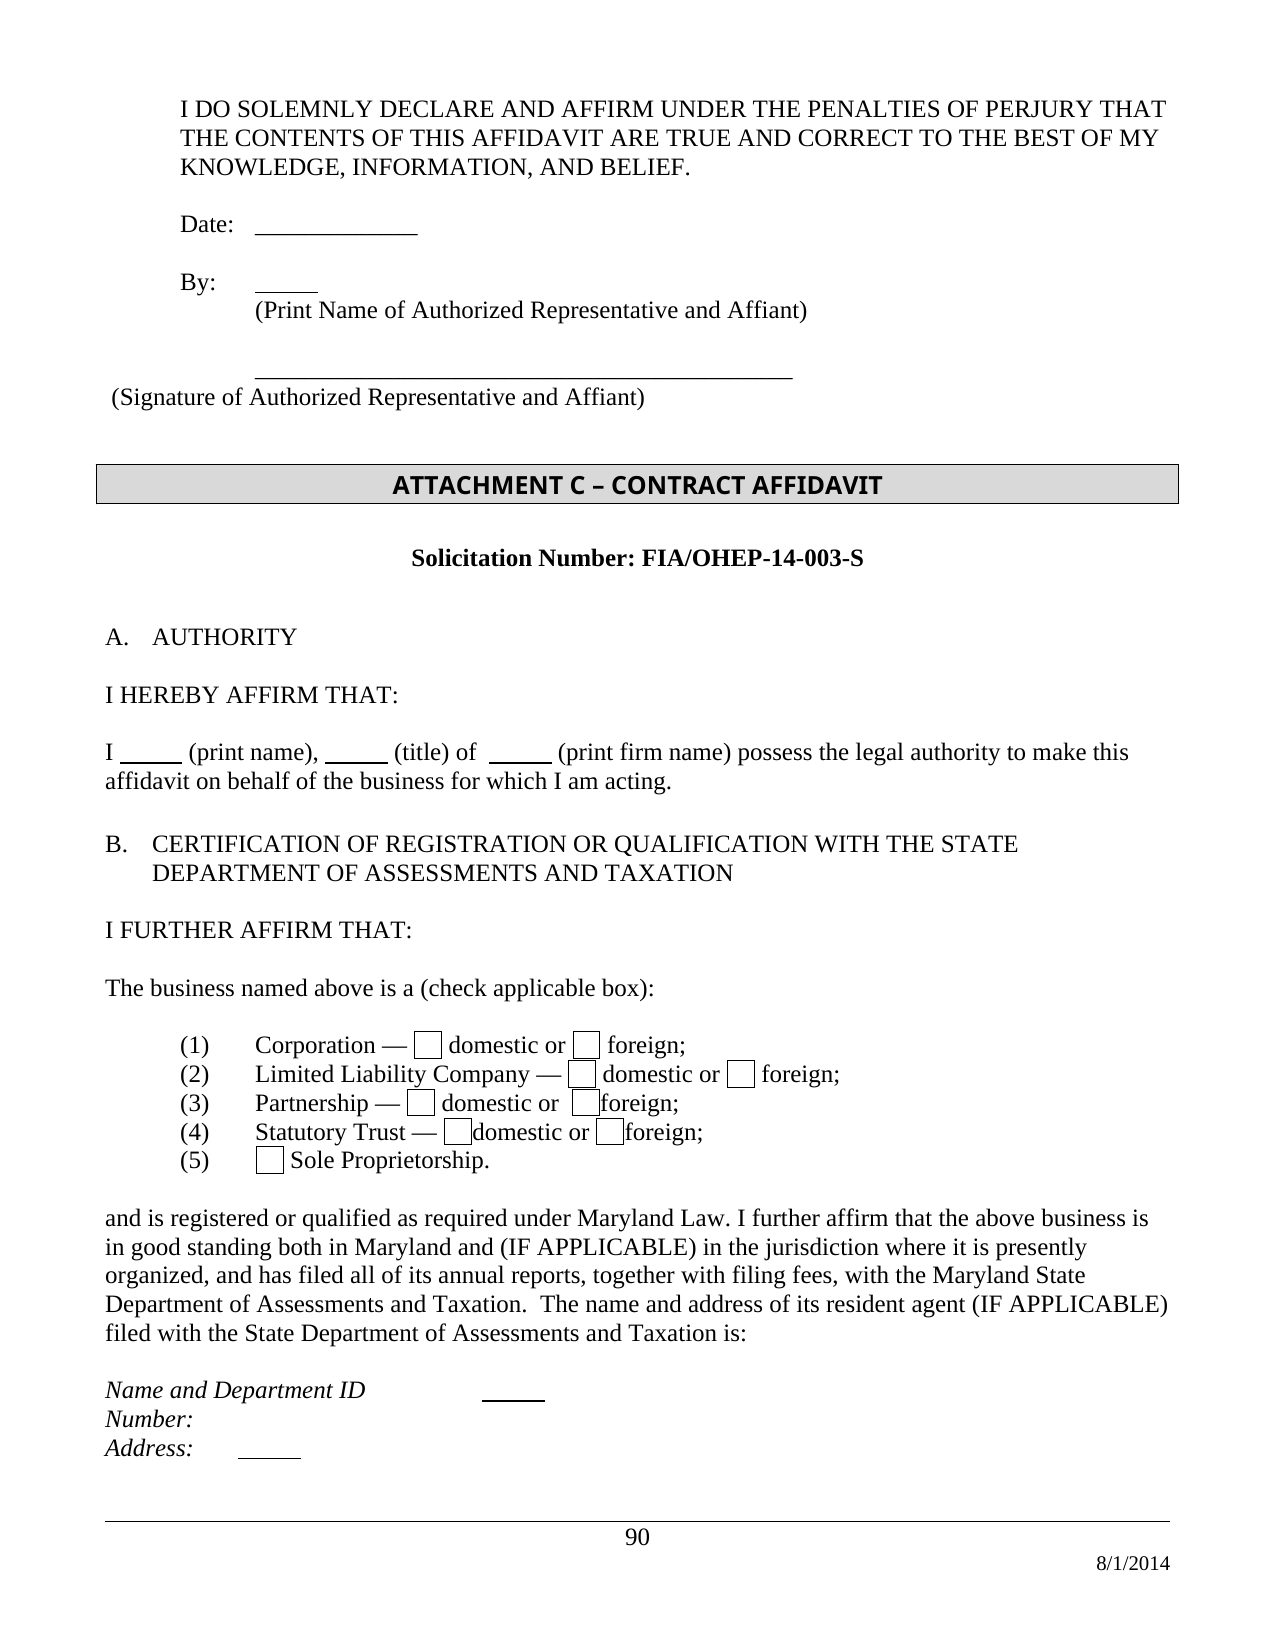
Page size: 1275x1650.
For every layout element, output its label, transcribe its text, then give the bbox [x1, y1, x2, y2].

text and is registered or qualified as required under Maryland Law. I further affirm that the above business is in good standing both in Maryland and (IF APPLICABLE) in the jurisdiction where it is presently organized, and has filed all of its annual reports, together with filing fees, with the Maryland State Department of Assessments and Taxation. The name and address of its resident agent (IF APPLICABLE) filed with the State Department of Assessments and Taxation is: [105, 1203, 1170, 1347]
list CERTIFICATION OF REGISTRATION OR QUALIFICATION WITH THE STATE DEPARTMENT OF ASSESSMENTS AND TAXATION [105, 829, 1170, 887]
subtitle ATTACHMENT C – CONTRACT AFFIDAVIT [97, 465, 1178, 503]
text (3) Partnership — domestic or foreign; [105, 1088, 1170, 1117]
text (Signature of Authorized Representative and Affiant) [105, 382, 1170, 410]
text (2) Limited Liability Company — domestic or foreign; [105, 1059, 1170, 1088]
text By: [180, 267, 1170, 295]
text (Print Name of Authorized Representative and Affiant) [255, 295, 1170, 324]
text Date: _____________ [180, 209, 1170, 238]
text (1) Corporation — domestic or foreign; [105, 1030, 1170, 1059]
text The business named above is a (check applicable box): [105, 973, 1170, 1002]
text (4) Statutory Trust — domestic or foreign; [105, 1117, 1170, 1145]
text I DO SOLEMNLY DECLARE AND AFFIRM UNDER THE PENALTIES OF PERJURY THAT THE CONTENTS OF THIS AFFIDAVIT ARE TRUE AND CORRECT TO THE BEST OF MY KNOWLEDGE, INFORMATION, AND BELIEF. [180, 94, 1170, 180]
text I (print name), (title) of (print firm name) possess the legal authority to make this affidavit on behalf of the business for which I am acting. [105, 737, 1170, 795]
subtitle Solicitation Number: FIA/OHEP-14-003-S [105, 543, 1170, 572]
list AUTHORITY [105, 622, 1170, 651]
text (5) Sole Proprietorship. [105, 1145, 1170, 1174]
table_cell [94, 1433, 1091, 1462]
text I FURTHER AFFIRM THAT: [105, 915, 1170, 944]
text ___________________________________________ [180, 353, 1170, 382]
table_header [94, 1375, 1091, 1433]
text I HEREBY AFFIRM THAT: [105, 680, 1170, 709]
